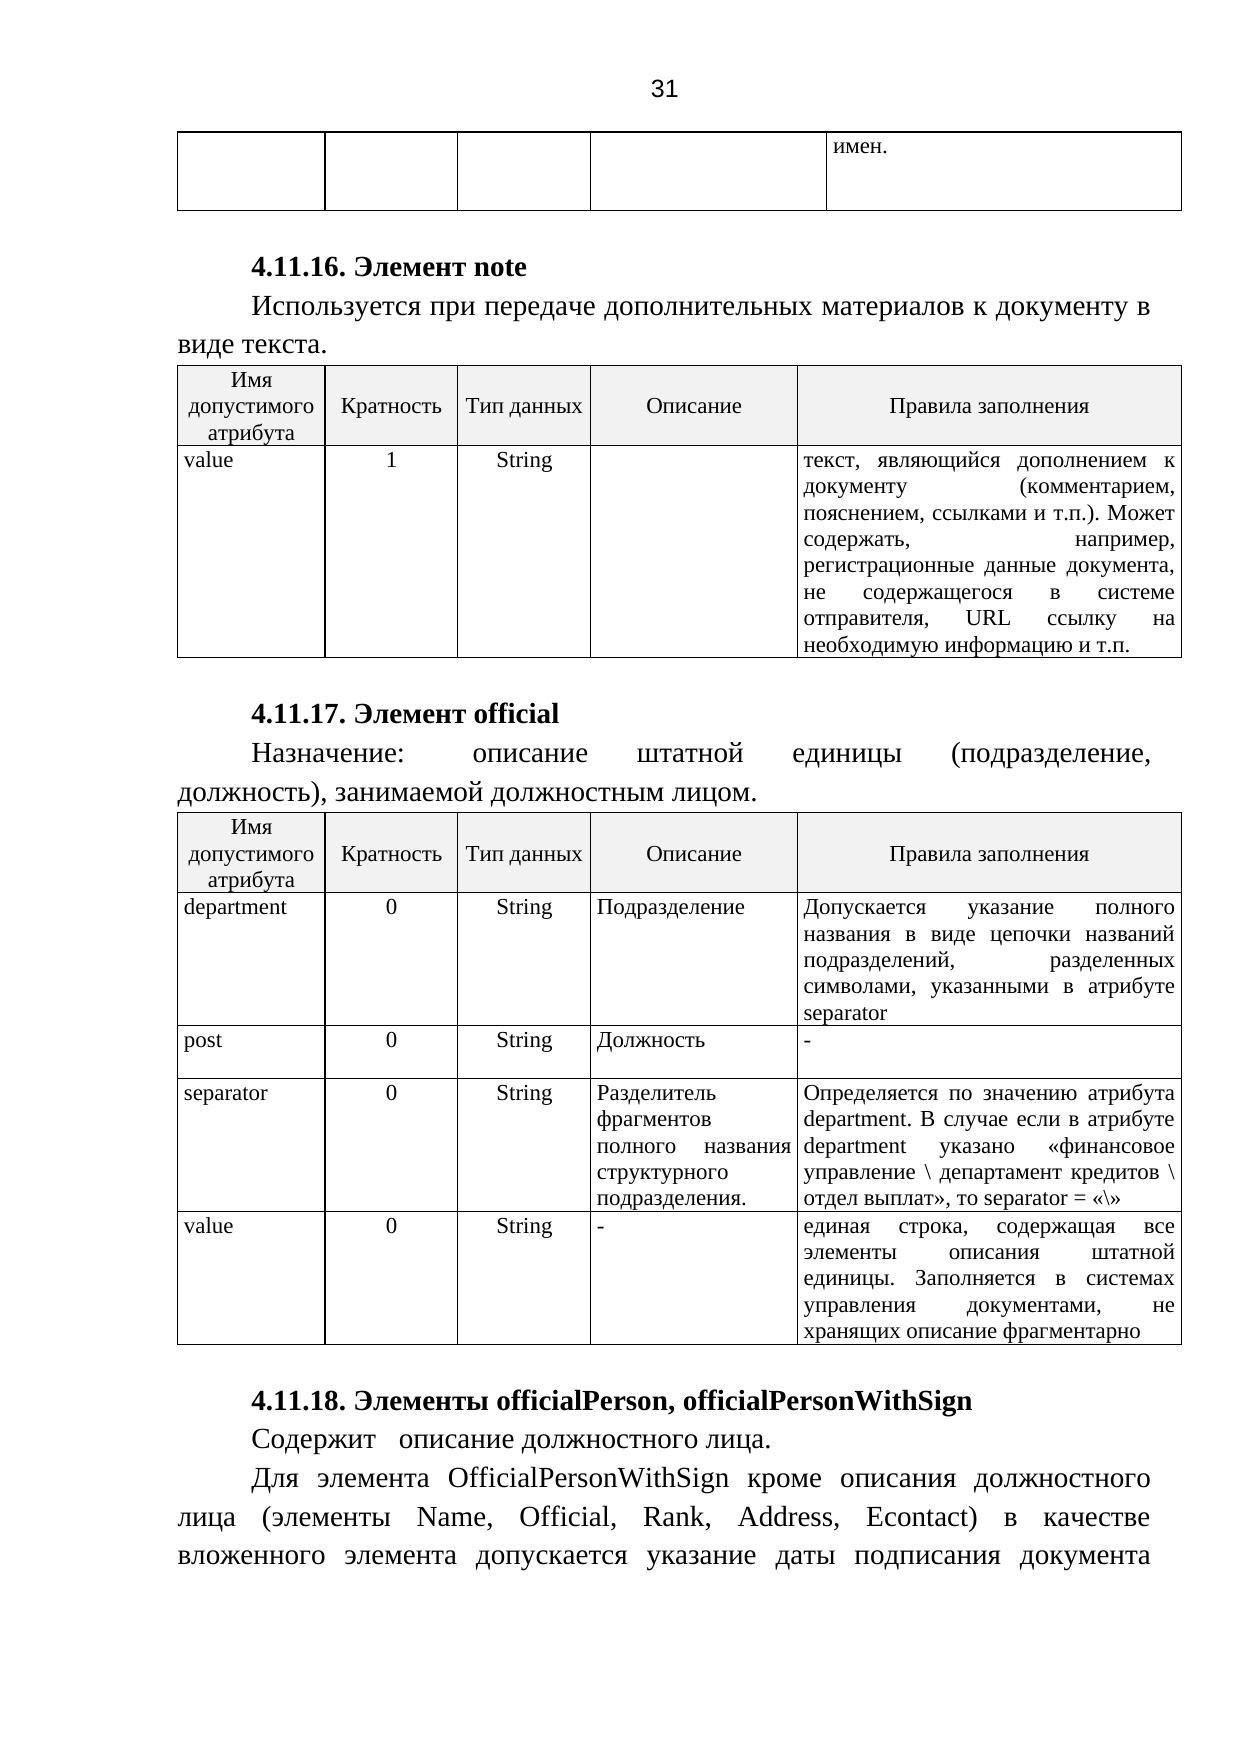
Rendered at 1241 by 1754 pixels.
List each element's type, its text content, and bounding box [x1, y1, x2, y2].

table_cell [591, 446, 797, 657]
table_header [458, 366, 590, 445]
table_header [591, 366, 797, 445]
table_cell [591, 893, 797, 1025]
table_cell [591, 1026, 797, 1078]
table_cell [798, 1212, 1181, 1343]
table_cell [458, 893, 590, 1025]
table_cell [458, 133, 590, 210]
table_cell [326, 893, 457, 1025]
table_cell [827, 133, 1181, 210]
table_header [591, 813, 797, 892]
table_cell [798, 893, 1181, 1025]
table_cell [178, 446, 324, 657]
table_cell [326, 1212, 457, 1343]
subtitle 4.11.17. Элемент official [251, 697, 1152, 730]
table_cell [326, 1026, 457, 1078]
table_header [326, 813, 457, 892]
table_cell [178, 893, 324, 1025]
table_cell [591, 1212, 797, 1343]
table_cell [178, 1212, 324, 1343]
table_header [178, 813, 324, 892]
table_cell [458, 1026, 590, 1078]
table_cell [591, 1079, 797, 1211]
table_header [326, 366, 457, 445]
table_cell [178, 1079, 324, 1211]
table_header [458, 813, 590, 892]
text Используется при передаче дополнительных материалов к документу в виде текста. [177, 288, 1152, 360]
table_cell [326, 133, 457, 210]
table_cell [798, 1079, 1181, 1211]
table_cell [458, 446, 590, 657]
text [177, 1460, 1152, 1571]
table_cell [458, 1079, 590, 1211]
subtitle 4.11.18. Элементы officialPerson, officialPersonWithSign [251, 1383, 1152, 1417]
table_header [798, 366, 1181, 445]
text Содержит описание должностного лица. [177, 1422, 1152, 1455]
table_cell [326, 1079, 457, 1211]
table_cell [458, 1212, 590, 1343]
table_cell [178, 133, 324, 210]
subtitle 4.11.16. Элемент note [251, 249, 1152, 283]
text Назначение: описание штатной единицы (подразделение, должность), занимаемой должностным лицом. [177, 735, 1152, 807]
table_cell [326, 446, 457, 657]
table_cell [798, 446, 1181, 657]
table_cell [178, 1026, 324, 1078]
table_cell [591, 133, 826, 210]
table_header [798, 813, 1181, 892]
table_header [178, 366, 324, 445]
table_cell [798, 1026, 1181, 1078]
